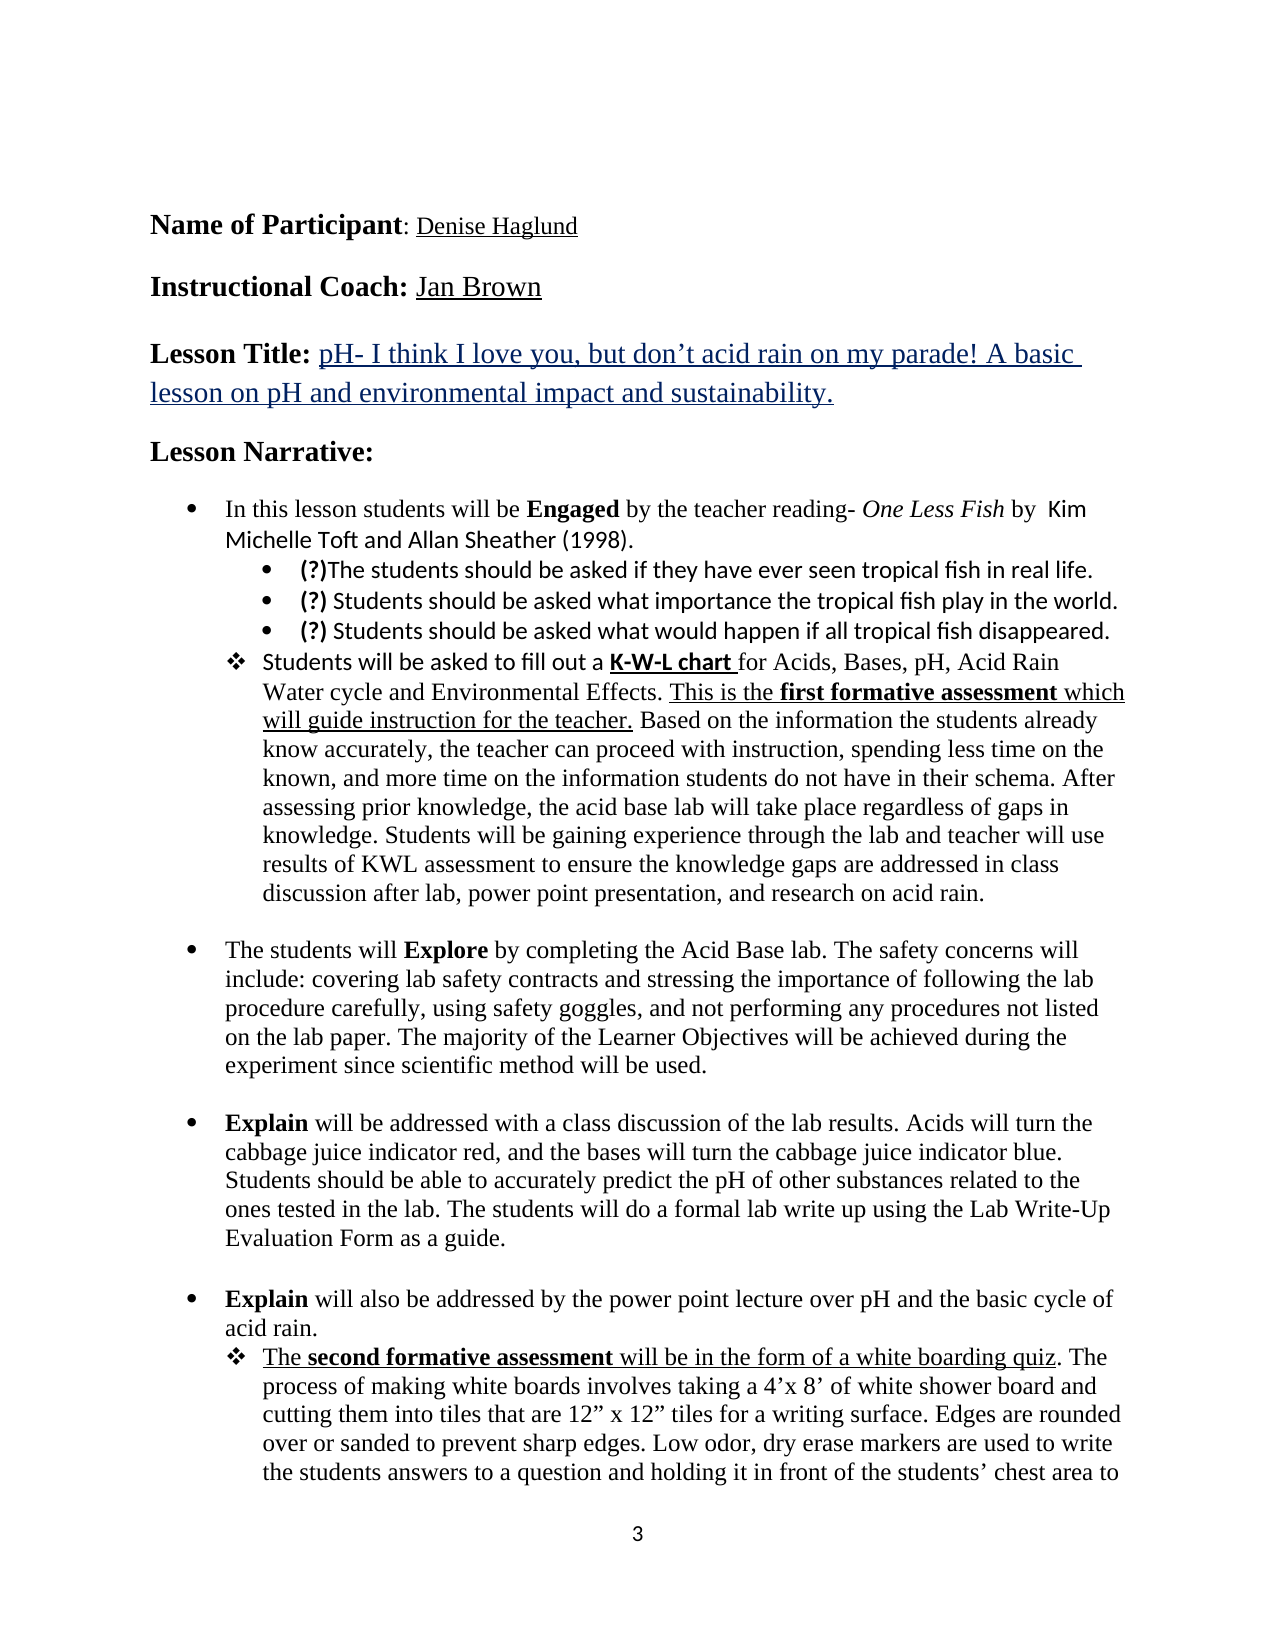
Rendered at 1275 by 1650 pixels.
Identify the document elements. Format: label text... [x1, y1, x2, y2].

list The students will Explore by completing the Acid Base lab. The safety concerns will include: covering lab safety contracts and stressing the importance of following the lab procedure carefully, using safety goggles, and not performing any procedures not listed on the lab paper. The majority of the Learner Objectives will be achieved during the experiment since scientific method will be used. [187, 935, 1125, 1079]
list (?)The students should be asked if they have ever seen tropical fish in real life. [262, 554, 1125, 585]
list (?) Students should be asked what importance the tropical fish play in the world. [262, 585, 1125, 616]
list Explain will be addressed with a class discussion of the lab results. Acids will turn the cabbage juice indicator red, and the bases will turn the cabbage juice indicator blue. Students should be able to accurately predict the pH of other substances related to the ones tested in the lab. The students will do a formal lab write up using the Lab Write-Up Evaluation Form as a guide. [187, 1108, 1125, 1252]
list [225, 1342, 1125, 1486]
text Instructional Coach: Jan Brown [150, 269, 1125, 303]
list Students will be asked to fill out a K-W-L chart for Acids, Bases, pH, Acid Rain Water cycle and Environmental Effects. This is the first formative assessment which will guide instruction for the teacher. Based on the information the students already know accurately, the teacher can proceed with instruction, spending less time on the known, and more time on the information students do not have in their schema. After assessing prior knowledge, the acid base lab will take place regardless of gaps in knowledge. Students will be gaining experience through the lab and teacher will use results of KWL assessment to ensure the knowledge gaps are addressed in class discussion after lab, power point presentation, and research on acid rain. [225, 646, 1125, 907]
text Name of Participant: Denise Haglund [150, 207, 1125, 240]
list In this lesson students will be Engaged by the teacher reading- One Less Fish by Kim Michelle Toft and Allan Sheather (1998). [187, 493, 1125, 554]
text Lesson Narrative: [150, 434, 1125, 468]
list (?) Students should be asked what would happen if all tropical fish disappeared. [262, 616, 1125, 646]
list Explain will also be addressed by the power point lecture over pH and the basic cycle of acid rain. [187, 1284, 1125, 1342]
text Lesson Title: pH- I think I love you, but don’t acid rain on my parade! A basic lesson on pH and environmental impact and sustainability. [150, 336, 1125, 408]
